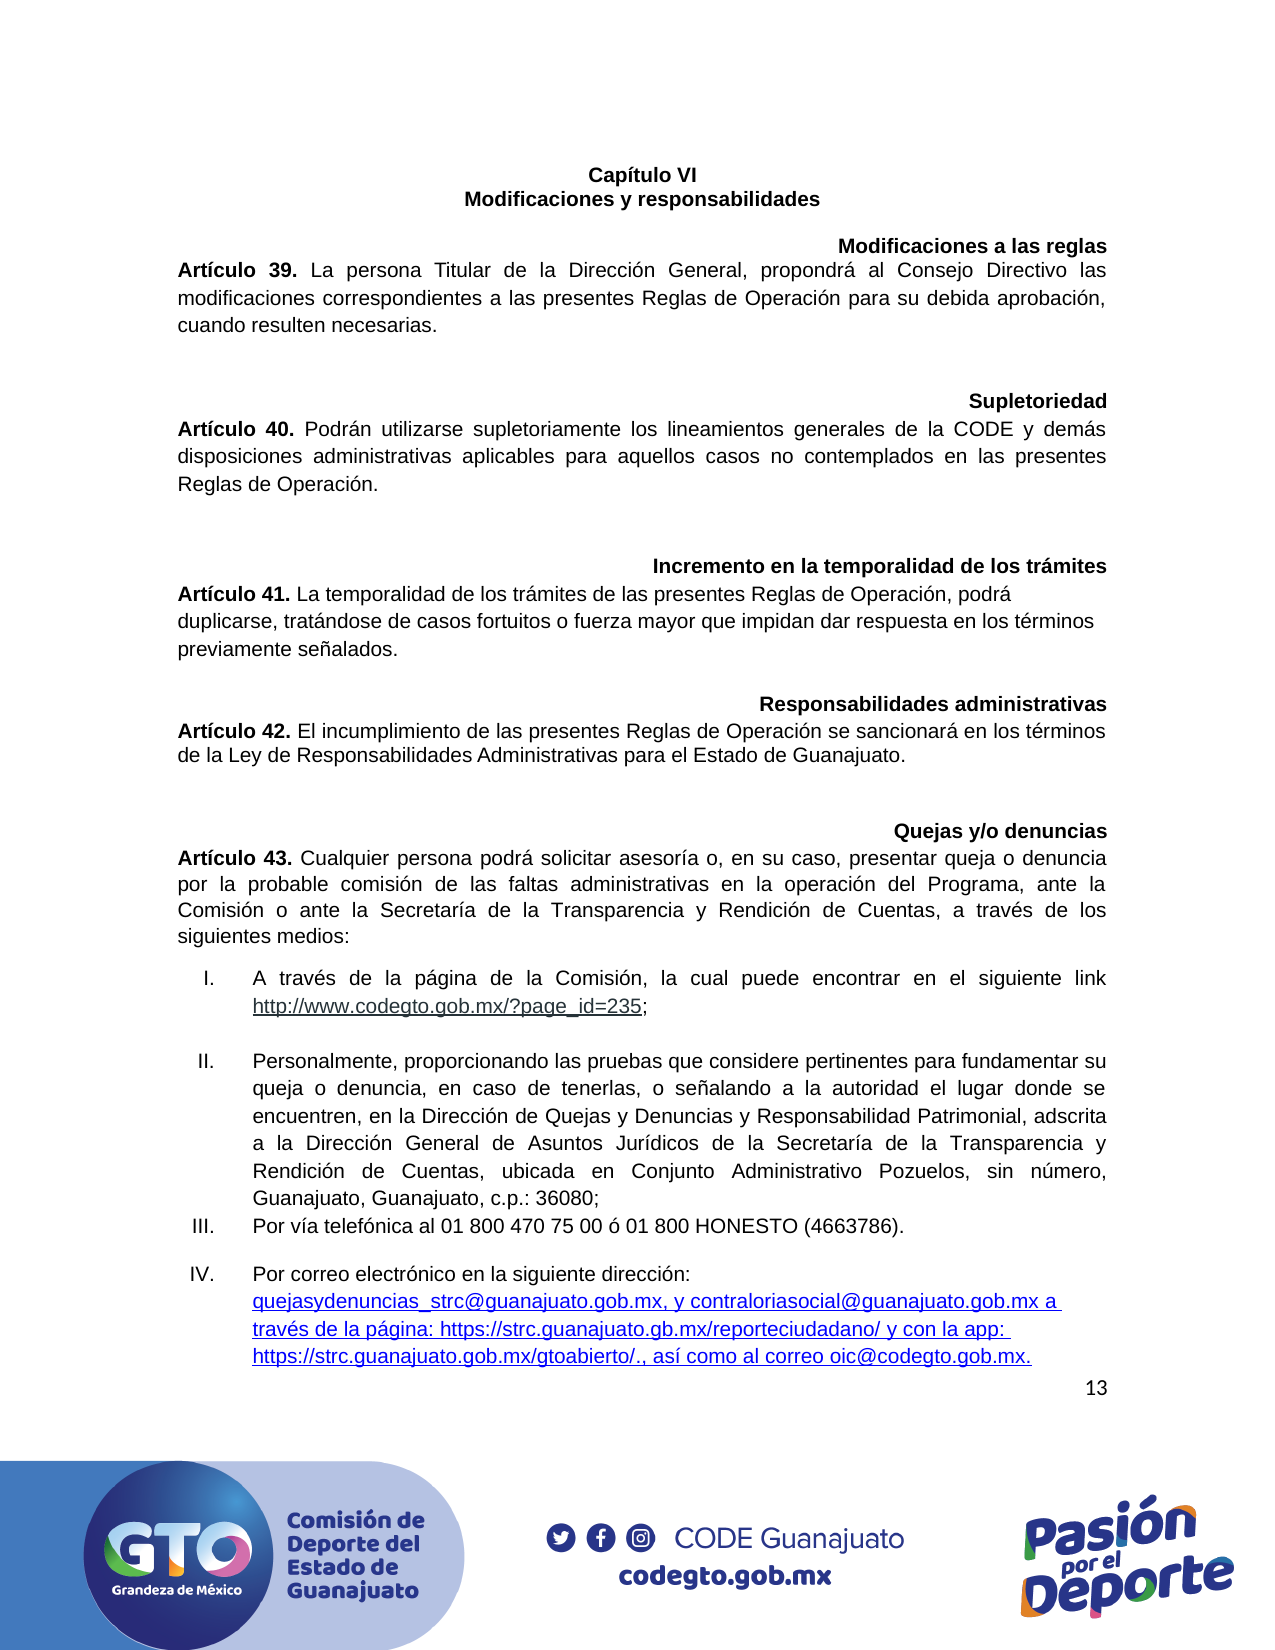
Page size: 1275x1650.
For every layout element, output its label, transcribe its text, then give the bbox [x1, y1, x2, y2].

text Artículo 41. La temporalidad de los trámites de las presentes Reglas de Operación, podrá duplicarse, tratándose de casos fortuitos o fuerza mayor que impidan dar respuesta en los términos previamente señalados. [177, 582, 1107, 661]
text Supletoriedad [177, 389, 1107, 413]
text Artículo 40. Podrán utilizarse supletoriamente los lineamientos generales de la CODE y demás disposiciones administrativas aplicables para aquellos casos no contemplados en las presentes Reglas de Operación. [177, 417, 1107, 496]
text Modificaciones y responsabilidades [177, 186, 1107, 210]
text Artículo 43. Cualquier persona podrá solicitar asesoría o, en su caso, presentar queja o denuncia por la probable comisión de las faltas administrativas en la operación del Programa, ante la Comisión o ante la Secretaría de la Transparencia y Rendición de Cuentas, a través de los siguientes medios: [177, 846, 1107, 947]
list Por vía telefónica al 01 800 470 75 00 ó 01 800 HONESTO (4663786). [215, 1213, 1107, 1237]
list Personalmente, proporcionando las pruebas que considere pertinentes para fundamentar su queja o denuncia, en caso de tenerlas, o señalando a la autoridad el lugar donde se encuentren, en la Dirección de Quejas y Denuncias y Responsabilidad Patrimonial, adscrita a la Dirección General de Asuntos Jurídicos de la Secretaría de la Transparencia y Rendición de Cuentas, ubicada en Conjunto Administrativo Pozuelos, sin número, Guanajuato, Guanajuato, c.p.: 36080; [215, 1048, 1107, 1210]
list Por correo electrónico en la siguiente dirección: quejasydenuncias_strc@guanajuato.gob.mx, y contraloriasocial@guanajuato.gob.mx a través de la página: https://strc.guanajuato.gb.mx/reporteciudadano/ y con la app: https://strc.guanajuato.gob.mx/gtoabierto/., así como al correo oic@codegto.gob.mx. [215, 1262, 1107, 1368]
text Artículo 39. La persona Titular de la Dirección General, propondrá al Consejo Directivo las modificaciones correspondientes a las presentes Reglas de Operación para su debida aprobación, cuando resulten necesarias. [177, 258, 1107, 337]
text Responsabilidades administrativas [177, 692, 1107, 716]
text Quejas y/o denuncias [177, 818, 1107, 842]
text Incremento en la temporalidad de los trámites [177, 554, 1107, 578]
list A través de la página de la Comisión, la cual puede encontrar en el siguiente link http://www.codegto.gob.mx/?page_id=235; [215, 966, 1107, 1017]
text Artículo 42. El incumplimiento de las presentes Reglas de Operación se sancionará en los términos de la Ley de Responsabilidades Administrativas para el Estado de Guanajuato. [177, 719, 1107, 767]
text Capítulo VI [177, 162, 1107, 186]
picture [0, 0, 1275, 1650]
text Modificaciones a las reglas [177, 234, 1107, 258]
